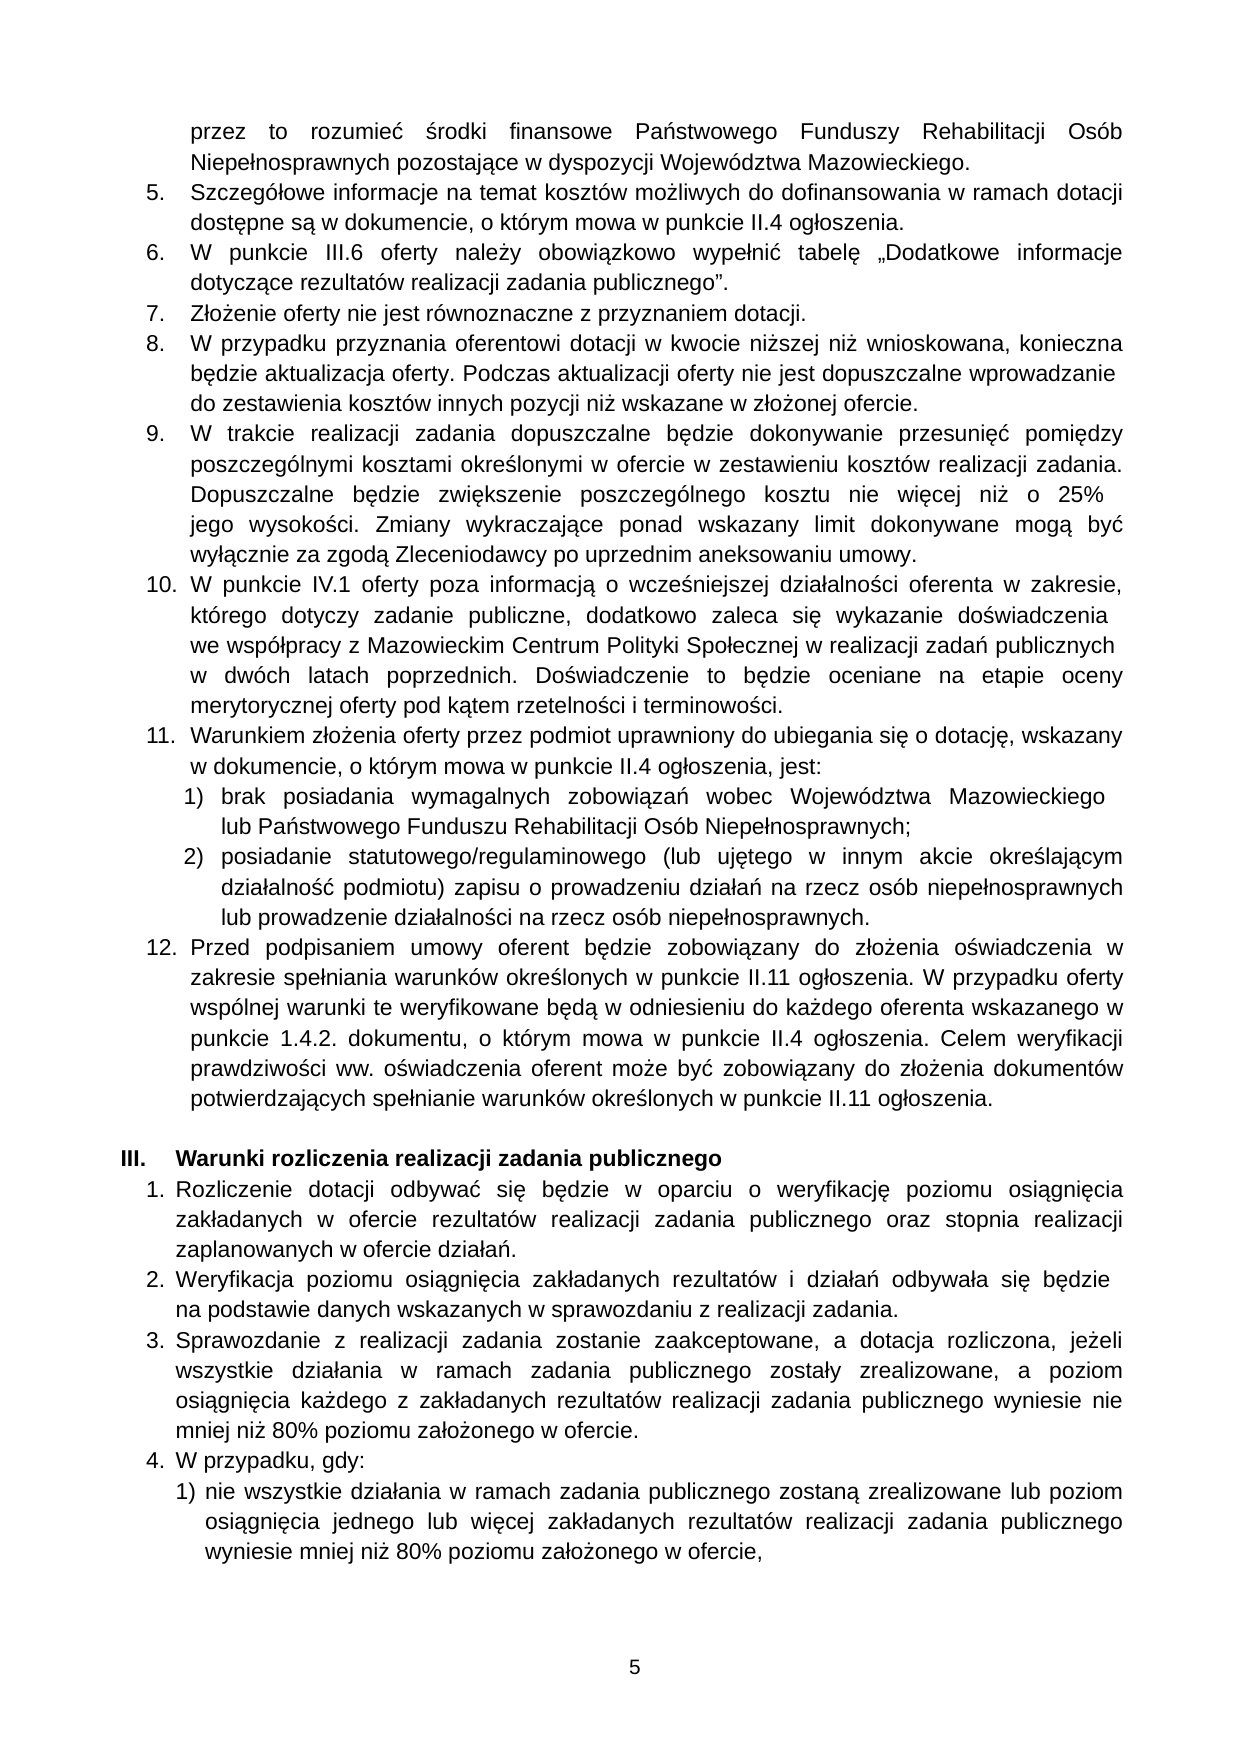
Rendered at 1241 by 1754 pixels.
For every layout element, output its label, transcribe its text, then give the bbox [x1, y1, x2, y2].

list W przypadku przyznania oferentowi dotacji w kwocie niższej niż wnioskowana, konieczna będzie aktualizacja oferty. Podczas aktualizacji oferty nie jest dopuszczalne wprowadzanie do zestawienia kosztów innych pozycji niż wskazane w złożonej ofercie. [146, 330, 1123, 416]
list W punkcie IV.1 oferty poza informacją o wcześniejszej działalności oferenta w zakresie, którego dotyczy zadanie publiczne, dodatkowo zaleca się wykazanie doświadczenia we współpracy z Mazowieckim Centrum Polityki Społecznej w realizacji zadań publicznych w dwóch latach poprzednich. Doświadczenie to będzie oceniane na etapie oceny merytorycznej oferty pod kątem rzetelności i terminowości. [146, 571, 1123, 718]
list W punkcie III.6 oferty należy obowiązkowo wypełnić tabelę „Dodatkowe informacje dotyczące rezultatów realizacji zadania publicznego”. [146, 239, 1123, 296]
list posiadanie statutowego/regulaminowego (lub ujętego w innym akcie określającym działalność podmiotu) zapisu o prowadzeniu działań na rzecz osób niepełnosprawnych lub prowadzenie działalności na rzecz osób niepełnosprawnych. [183, 843, 1123, 930]
list Złożenie oferty nie jest równoznaczne z przyznaniem dotacji. [146, 299, 1123, 326]
list Rozliczenie dotacji odbywać się będzie w oparciu o weryfikację poziomu osiągnięcia zakładanych w ofercie rezultatów realizacji zadania publicznego oraz stopnia realizacji zaplanowanych w ofercie działań. [146, 1176, 1123, 1262]
list Warunki rozliczenia realizacji zadania publicznego [146, 1145, 1123, 1172]
list Warunkiem złożenia oferty przez podmiot uprawniony do ubiegania się o dotację, wskazany w dokumencie, o którym mowa w punkcie II.4 ogłoszenia, jest: [146, 722, 1123, 779]
list Sprawozdanie z realizacji zadania zostanie zaakceptowane, a dotacja rozliczona, jeżeli wszystkie działania w ramach zadania publicznego zostały zrealizowane, a poziom osiągnięcia każdego z zakładanych rezultatów realizacji zadania publicznego wyniesie nie mniej niż 80% poziomu założonego w ofercie. [146, 1327, 1123, 1443]
list Szczegółowe informacje na temat kosztów możliwych do dofinansowania w ramach dotacji dostępne są w dokumencie, o którym mowa w punkcie II.4 ogłoszenia. [146, 179, 1123, 235]
list Weryfikacja poziomu osiągnięcia zakładanych rezultatów i działań odbywała się będzie na podstawie danych wskazanych w sprawozdaniu z realizacji zadania. [146, 1266, 1123, 1323]
list W trakcie realizacji zadania dopuszczalne będzie dokonywanie przesunięć pomiędzy poszczególnymi kosztami określonymi w ofercie w zestawieniu kosztów realizacji zadania. Dopuszczalne będzie zwiększenie poszczególnego kosztu nie więcej niż o 25% jego wysokości. Zmiany wykraczające ponad wskazany limit dokonywane mogą być wyłącznie za zgodą Zleceniodawcy po uprzednim aneksowaniu umowy. [146, 420, 1123, 567]
list W przypadku, gdy: [146, 1447, 1123, 1474]
list brak posiadania wymagalnych zobowiązań wobec Województwa Mazowieckiego lub Państwowego Funduszu Rehabilitacji Osób Niepełnosprawnych; [183, 783, 1123, 839]
list nie wszystkie działania w ramach zadania publicznego zostaną zrealizowane lub poziom osiągnięcia jednego lub więcej zakładanych rezultatów realizacji zadania publicznego wyniesie mniej niż 80% poziomu założonego w ofercie, [175, 1478, 1123, 1564]
list Przed podpisaniem umowy oferent będzie zobowiązany do złożenia oświadczenia w zakresie spełniania warunków określonych w punkcie II.11 ogłoszenia. W przypadku oferty wspólnej warunki te weryfikowane będą w odniesieniu do każdego oferenta wskazanego w punkcie 1.4.2. dokumentu, o którym mowa w punkcie II.4 ogłoszenia. Celem weryfikacji prawdziwości ww. oświadczenia oferent może być zobowiązany do złożenia dokumentów potwierdzających spełnianie warunków określonych w punkcie II.11 ogłoszenia. [146, 934, 1123, 1111]
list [146, 118, 1123, 175]
